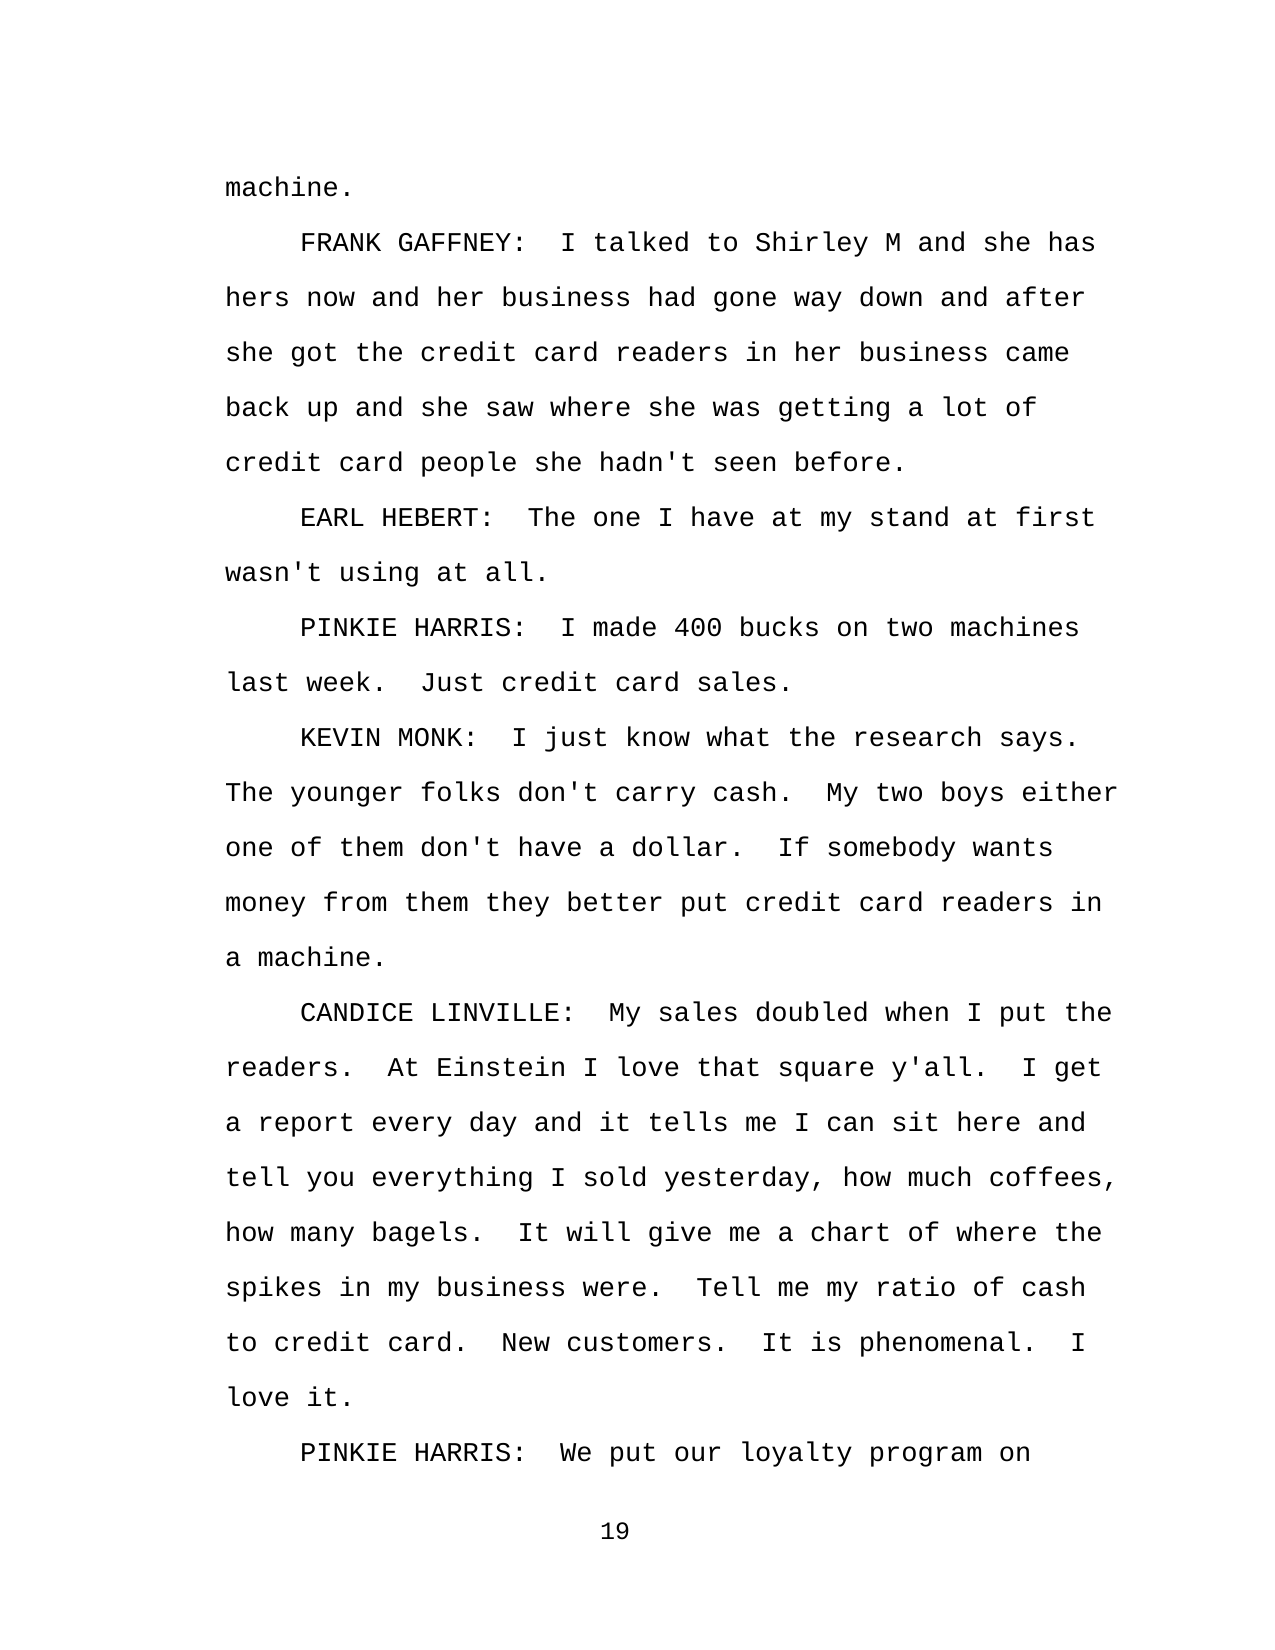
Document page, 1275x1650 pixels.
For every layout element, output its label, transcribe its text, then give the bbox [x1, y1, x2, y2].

text FRANK GAFFNEY: I talked to Shirley M and she has hers now and her business had gone way down and after she got the credit card readers in her business came back up and she saw where she was getting a lot of credit card people she hadn't seen before. [225, 205, 1125, 480]
text EARL HEBERT: The one I have at my stand at first wasn't using at all. [225, 480, 1125, 590]
text PINKIE HARRIS: I made 400 bucks on two machines last week. Just credit card sales. [225, 590, 1125, 700]
text KEVIN MONK: I just know what the research says. The younger folks don't carry cash. My two boys either one of them don't have a dollar. If somebody wants money from them they better put credit card readers in a machine. [225, 700, 1125, 975]
text CANDICE LINVILLE: My sales doubled when I put the readers. At Einstein I love that square y'all. I get a report every day and it tells me I can sit here and tell you everything I sold yesterday, how much coffees, how many bagels. It will give me a chart of where the spikes in my business were. Tell me my ratio of cash to credit card. New customers. It is phenomenal. I love it. [225, 975, 1125, 1415]
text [225, 1415, 1125, 1470]
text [225, 150, 1125, 205]
